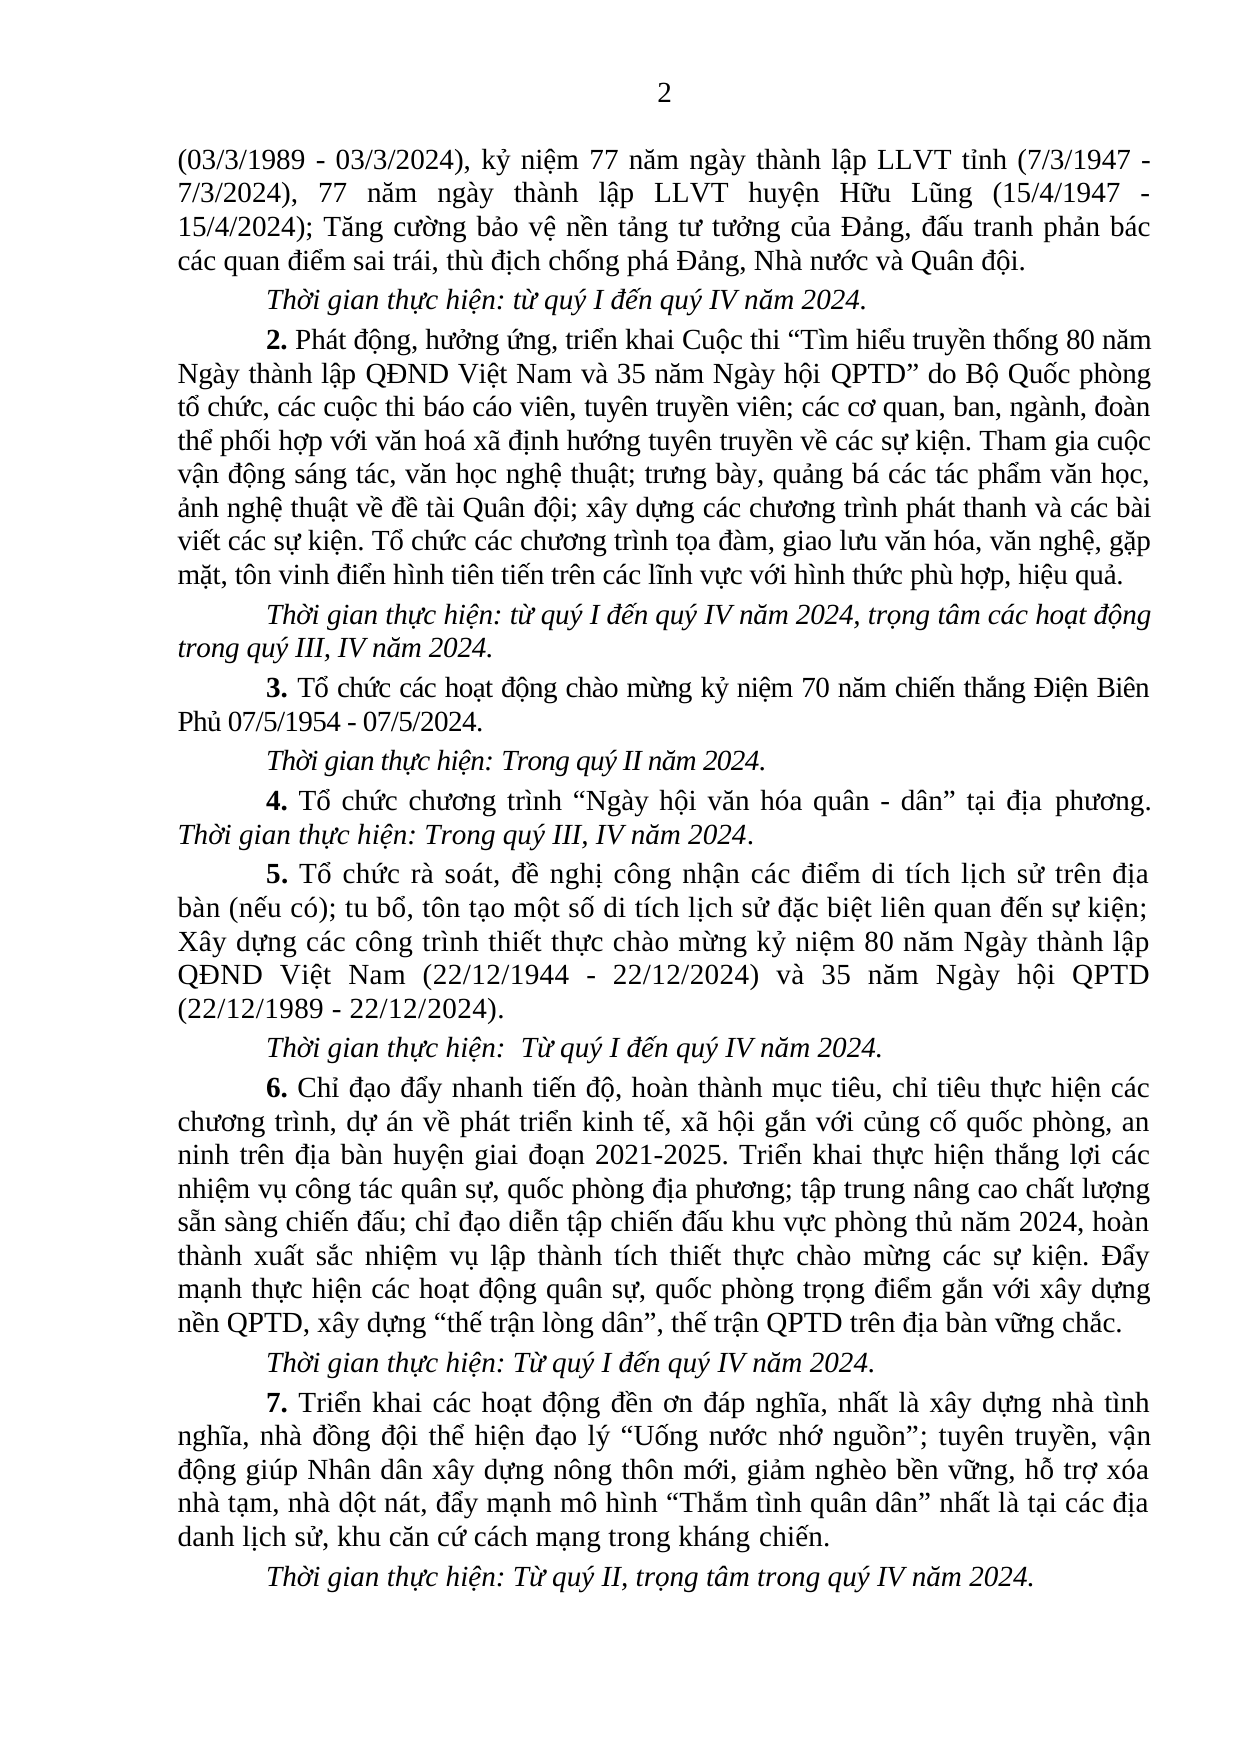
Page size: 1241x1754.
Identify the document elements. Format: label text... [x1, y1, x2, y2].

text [177, 142, 1152, 276]
text 5. Tổ chức rà soát, đề nghị công nhận các điểm di tích lịch sử trên địa bàn (nếu có); tu bổ, tôn tạo một số di tích lịch sử đặc biệt liên quan đến sự kiện; Xây dựng các công trình thiết thực chào mừng kỷ niệm 80 năm Ngày thành lập QĐND Việt Nam (22/12/1944 - 22/12/2024) và 35 năm Ngày hội QPTD (22/12/1989 - 22/12/2024). [177, 857, 1152, 1024]
text Thời gian thực hiện: Trong quý II năm 2024. [177, 743, 1152, 777]
text 3. Tổ chức các hoạt động chào mừng kỷ niệm 70 năm chiến thắng Điện Biên Phủ 07/5/1954 - 07/5/2024. [177, 670, 1152, 737]
text Thời gian thực hiện: từ quý I đến quý IV năm 2024. [177, 282, 1152, 316]
text Thời gian thực hiện: Từ quý I đến quý IV năm 2024. [177, 1345, 1152, 1378]
text 2. Phát động, hưởng ứng, triển khai Cuộc thi “Tìm hiểu truyền thống 80 năm Ngày thành lập QĐND Việt Nam và 35 năm Ngày hội QPTD” do Bộ Quốc phòng tổ chức, các cuộc thi báo cáo viên, tuyên truyền viên; các cơ quan, ban, ngành, đoàn thể phối hợp với văn hoá xã định hướng tuyên truyền về các sự kiện. Tham gia cuộc vận động sáng tác, văn học nghệ thuật; trưng bày, quảng bá các tác phẩm văn học, ảnh nghệ thuật về đề tài Quân đội; xây dựng các chương trình phát thanh và các bài viết các sự kiện. Tổ chức các chương trình tọa đàm, giao lưu văn hóa, văn nghệ, gặp mặt, tôn vinh điển hình tiên tiến trên các lĩnh vực với hình thức phù hợp, hiệu quả. [177, 322, 1152, 591]
text Thời gian thực hiện: Từ quý II, trọng tâm trong quý IV năm 2024. [177, 1559, 1152, 1592]
text Thời gian thực hiện: từ quý I đến quý IV năm 2024, trọng tâm các hoạt động trong quý III, IV năm 2024. [177, 597, 1152, 664]
text 7. Triển khai các hoạt động đền ơn đáp nghĩa, nhất là xây dựng nhà tình nghĩa, nhà đồng đội thể hiện đạo lý “Uống nước nhớ nguồn”; tuyên truyền, vận động giúp Nhân dân xây dựng nông thôn mới, giảm nghèo bền vững, hỗ trợ xóa nhà tạm, nhà dột nát, đẩy mạnh mô hình “Thắm tình quân dân” nhất là tại các địa danh lịch sử, khu căn cứ cách mạng trong kháng chiến. [177, 1385, 1152, 1552]
text 6. Chỉ đạo đẩy nhanh tiến độ, hoàn thành mục tiêu, chỉ tiêu thực hiện các chương trình, dự án về phát triển kinh tế, xã hội gắn với củng cố quốc phòng, an ninh trên địa bàn huyện giai đoạn 2021-2025. Triển khai thực hiện thắng lợi các nhiệm vụ công tác quân sự, quốc phòng địa phương; tập trung nâng cao chất lượng sẵn sàng chiến đấu; chỉ đạo diễn tập chiến đấu khu vực phòng thủ năm 2024, hoàn thành xuất sắc nhiệm vụ lập thành tích thiết thực chào mừng các sự kiện. Đẩy mạnh thực hiện các hoạt động quân sự, quốc phòng trọng điểm gắn với xây dựng nền QPTD, xây dựng “thế trận lòng dân”, thế trận QPTD trên địa bàn vững chắc. [177, 1070, 1152, 1339]
text 4. Tổ chức chương trình “Ngày hội văn hóa quân - dân” tại địa phương. Thời gian thực hiện: Trong quý III, IV năm 2024. [177, 783, 1152, 850]
text Thời gian thực hiện: Từ quý I đến quý IV năm 2024. [177, 1031, 1152, 1064]
